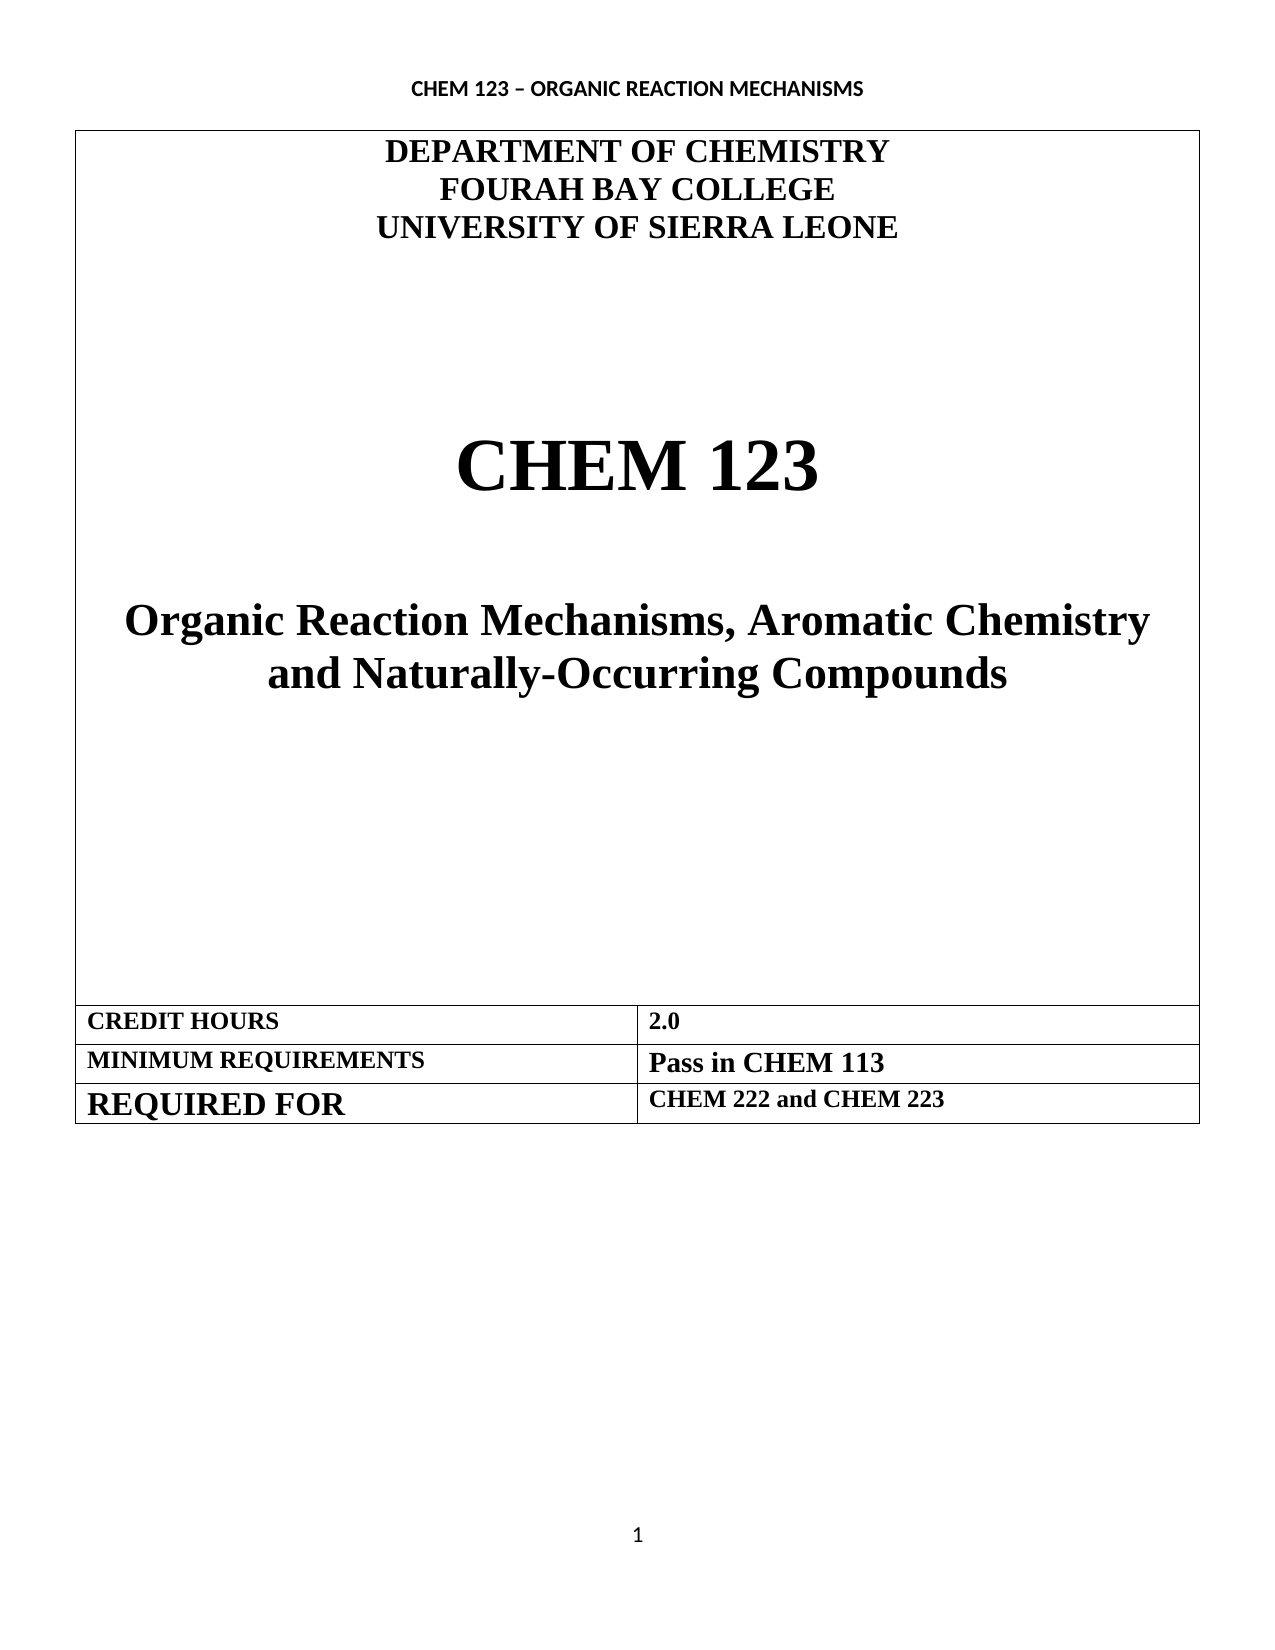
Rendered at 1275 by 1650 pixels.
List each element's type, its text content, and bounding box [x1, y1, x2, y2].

table_cell Pass in CHEM 113 [638, 1045, 1199, 1083]
table_cell CREDIT HOURS [76, 1006, 637, 1044]
table_cell REQUIRED FOR [76, 1084, 637, 1122]
table_cell MINIMUM REQUIREMENTS [76, 1045, 637, 1083]
table_cell 2.0 [638, 1006, 1199, 1044]
table_header DEPARTMENT OF CHEMISTRY FOURAH BAY COLLEGE UNIVERSITY OF SIERRA LEONE CHEM 123 Organic Reaction Mechanisms, Aromatic Chemistry and Naturally-Occurring Compounds [76, 131, 1199, 1005]
table_cell CHEM 222 and CHEM 223 [638, 1084, 1199, 1122]
